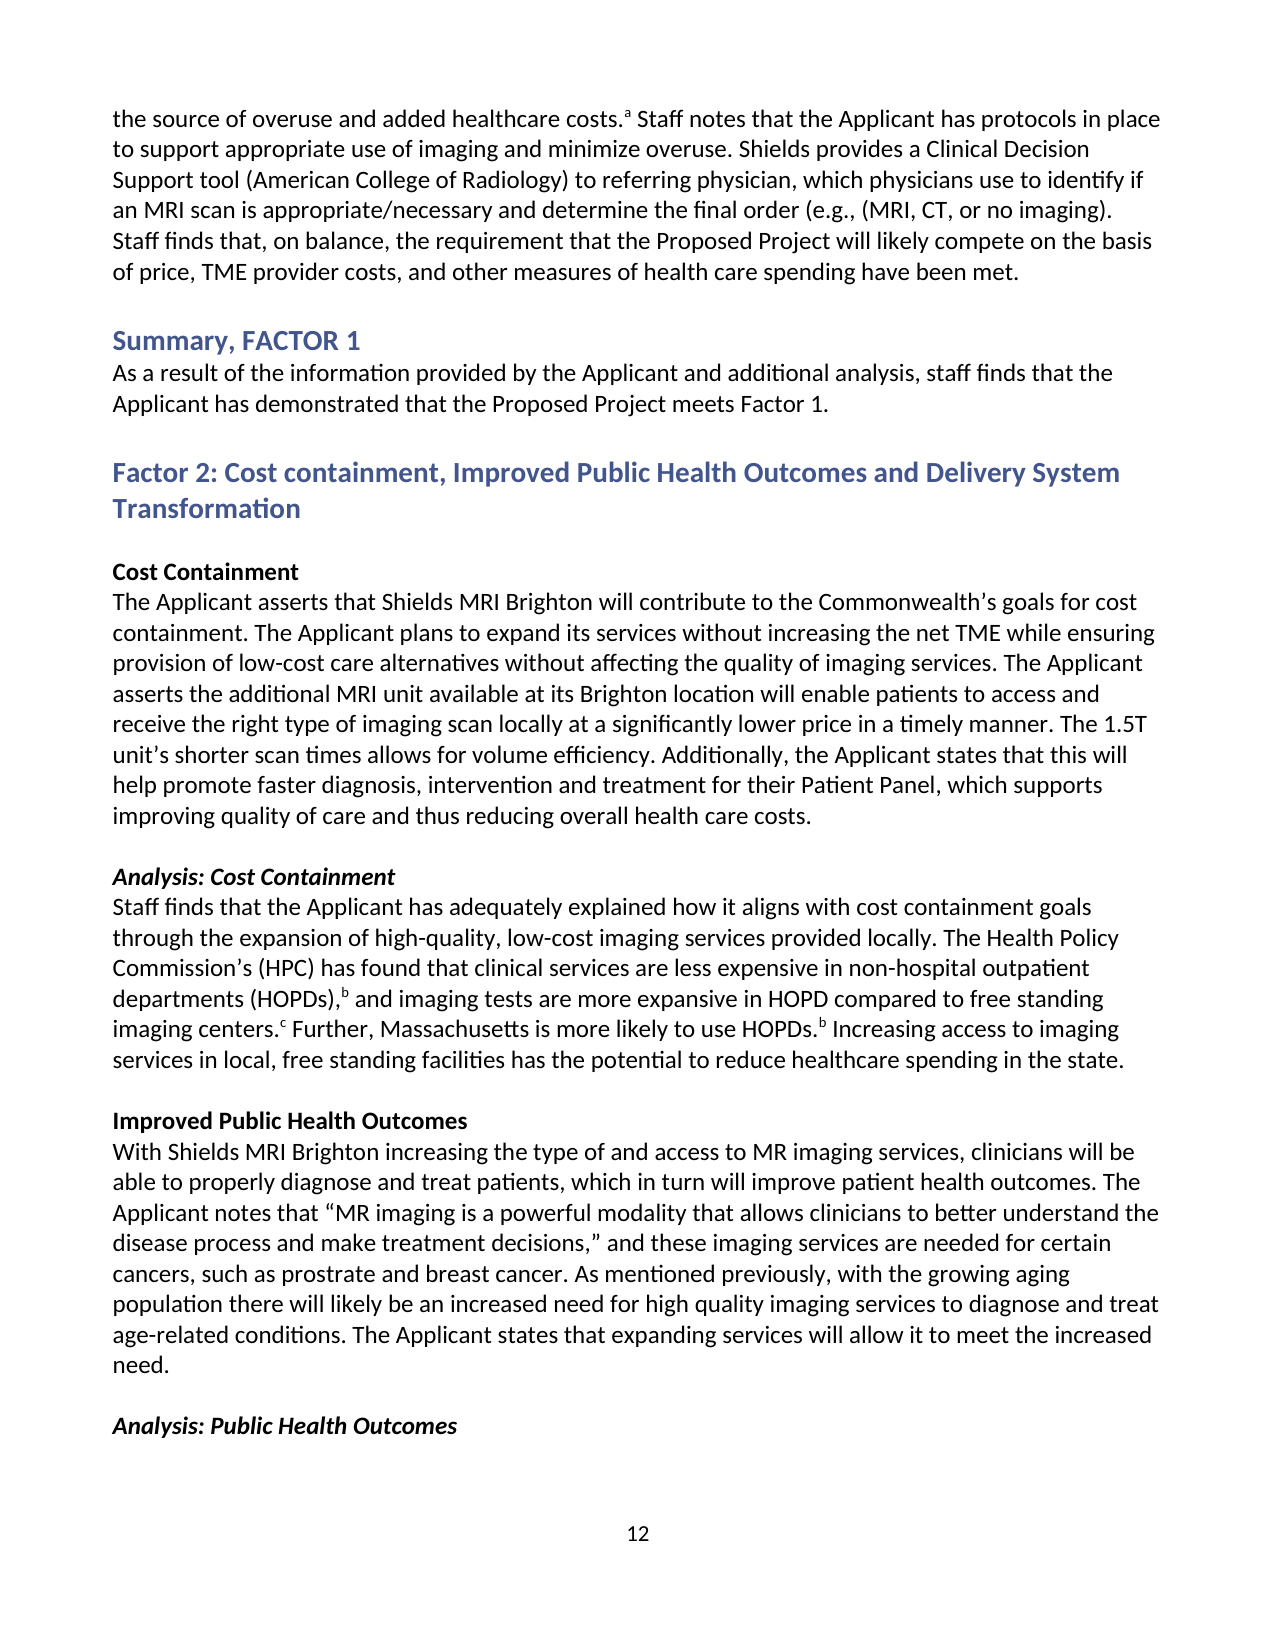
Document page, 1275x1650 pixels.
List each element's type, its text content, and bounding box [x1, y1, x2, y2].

subtitle Summary, FACTOR 1 [112, 322, 1162, 357]
text Staff finds that the Applicant has adequately explained how it aligns with cost containment goals through the expansion of high-quality, low-cost imaging services provided locally. The Health Policy Commission’s (HPC) has found that clinical services are less expensive in non-hospital outpatient departments (HOPDs), and imaging tests are more expansive in HOPD compared to free standing imaging centers. Further, Massachusetts is more likely to use HOPDs.b Increasing access to imaging services in local, free standing facilities has the potential to reduce healthcare spending in the state. [112, 892, 1162, 1075]
text Analysis: Public Health Outcomes [112, 1410, 1162, 1441]
text The Applicant asserts that Shields MRI Brighton will contribute to the Commonwealth’s goals for cost containment. The Applicant plans to expand its services without increasing the net TME while ensuring provision of low-cost care alternatives without affecting the quality of imaging services. The Applicant asserts the additional MRI unit available at its Brighton location will enable patients to access and receive the right type of imaging scan locally at a significantly lower price in a timely manner. The 1.5T unit’s shorter scan times allows for volume efficiency. Additionally, the Applicant states that this will help promote faster diagnosis, intervention and treatment for their Patient Panel, which supports improving quality of care and thus reducing overall health care costs. [112, 586, 1162, 831]
text As a result of the information provided by the Applicant and additional analysis, staff finds that the Applicant has demonstrated that the Proposed Project meets Factor 1. [112, 357, 1162, 418]
text Analysis: Cost Containment [112, 861, 1162, 892]
text Cost Containment [112, 556, 1162, 586]
text With Shields MRI Brighton increasing the type of and access to MR imaging services, clinicians will be able to properly diagnose and treat patients, which in turn will improve patient health outcomes. The Applicant notes that “MR imaging is a powerful modality that allows clinicians to better understand the disease process and make treatment decisions,” and these imaging services are needed for certain cancers, such as prostrate and breast cancer. As mentioned previously, with the growing aging population there will likely be an increased need for high quality imaging services to diagnose and treat age-related conditions. The Applicant states that expanding services will allow it to meet the increased need. [112, 1136, 1162, 1380]
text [112, 103, 1162, 286]
subtitle Factor 2: Cost containment, Improved Public Health Outcomes and Delivery System Transformation [112, 454, 1162, 525]
text Improved Public Health Outcomes [112, 1105, 1162, 1136]
